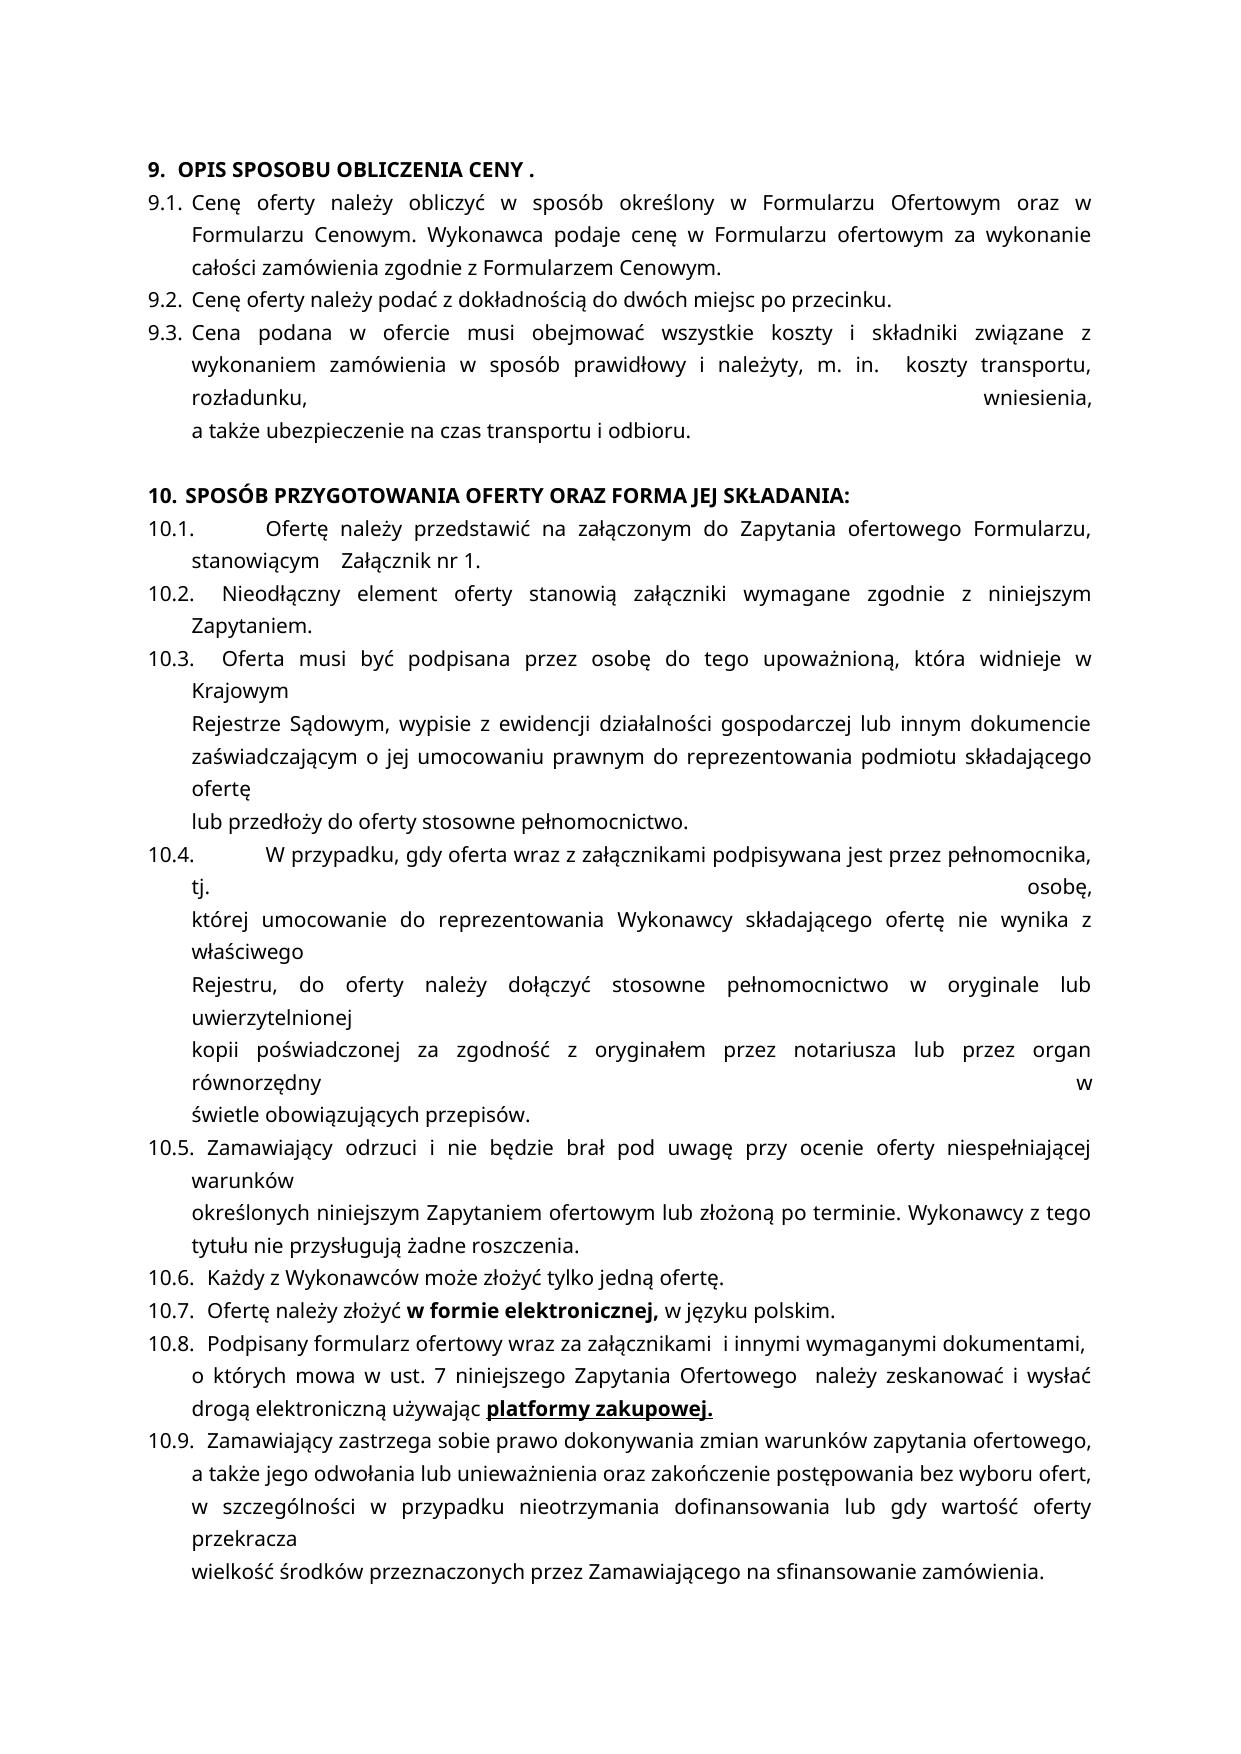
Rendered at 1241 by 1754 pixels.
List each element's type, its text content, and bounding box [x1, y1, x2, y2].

list Oferta musi być podpisana przez osobę do tego upoważnioną, która widnieje w Krajowym Rejestrze Sądowym, wypisie z ewidencji działalności gospodarczej lub innym dokumencie zaświadczającym o jej umocowaniu prawnym do reprezentowania podmiotu składającego ofertę lub przedłoży do oferty stosowne pełnomocnictwo. [148, 644, 1093, 836]
list Nieodłączny element oferty stanowią załączniki wymagane zgodnie z niniejszym Zapytaniem. [148, 579, 1093, 640]
list OPIS SPOSOBU OBLICZENIA CENY . [148, 155, 1093, 183]
list Cenę oferty należy podać z dokładnością do dwóch miejsc po przecinku. [148, 285, 1093, 314]
list Ofertę należy złożyć w formie elektronicznej, w języku polskim. [148, 1296, 1093, 1324]
list W przypadku, gdy oferta wraz z załącznikami podpisywana jest przez pełnomocnika, tj. osobę, której umocowanie do reprezentowania Wykonawcy składającego ofertę nie wynika z właściwego Rejestru, do oferty należy dołączyć stosowne pełnomocnictwo w oryginale lub uwierzytelnionej kopii poświadczonej za zgodność z oryginałem przez notariusza lub przez organ równorzędny w świetle obowiązujących przepisów. [148, 840, 1093, 1129]
list Cenę oferty należy obliczyć w sposób określony w Formularzu Ofertowym oraz w Formularzu Cenowym. Wykonawca podaje cenę w Formularzu ofertowym za wykonanie całości zamówienia zgodnie z Formularzem Cenowym. [148, 188, 1093, 281]
list Zamawiający zastrzega sobie prawo dokonywania zmian warunków zapytania ofertowego, a także jego odwołania lub unieważnienia oraz zakończenie postępowania bez wyboru ofert, w szczególności w przypadku nieotrzymania dofinansowania lub gdy wartość oferty przekracza wielkość środków przeznaczonych przez Zamawiającego na sfinansowanie zamówienia. [148, 1427, 1093, 1585]
list Podpisany formularz ofertowy wraz za załącznikami i innymi wymaganymi dokumentami, o których mowa w ust. 7 niniejszego Zapytania Ofertowego należy zeskanować i wysłać drogą elektroniczną używając platformy zakupowej. [148, 1329, 1093, 1422]
list Cena podana w ofercie musi obejmować wszystkie koszty i składniki związane z wykonaniem zamówienia w sposób prawidłowy i należyty, m. in. koszty transportu, rozładunku, wniesienia, a także ubezpieczenie na czas transportu i odbioru. [148, 318, 1093, 444]
list Każdy z Wykonawców może złożyć tylko jedną ofertę. [148, 1263, 1093, 1292]
list SPOSÓB PRZYGOTOWANIA OFERTY ORAZ FORMA JEJ SKŁADANIA: [148, 481, 1093, 509]
list Ofertę należy przedstawić na załączonym do Zapytania ofertowego Formularzu, stanowiącym Załącznik nr 1. [148, 514, 1093, 575]
list Zamawiający odrzuci i nie będzie brał pod uwagę przy ocenie oferty niespełniającej warunków określonych niniejszym Zapytaniem ofertowym lub złożoną po terminie. Wykonawcy z tego tytułu nie przysługują żadne roszczenia. [148, 1133, 1093, 1259]
